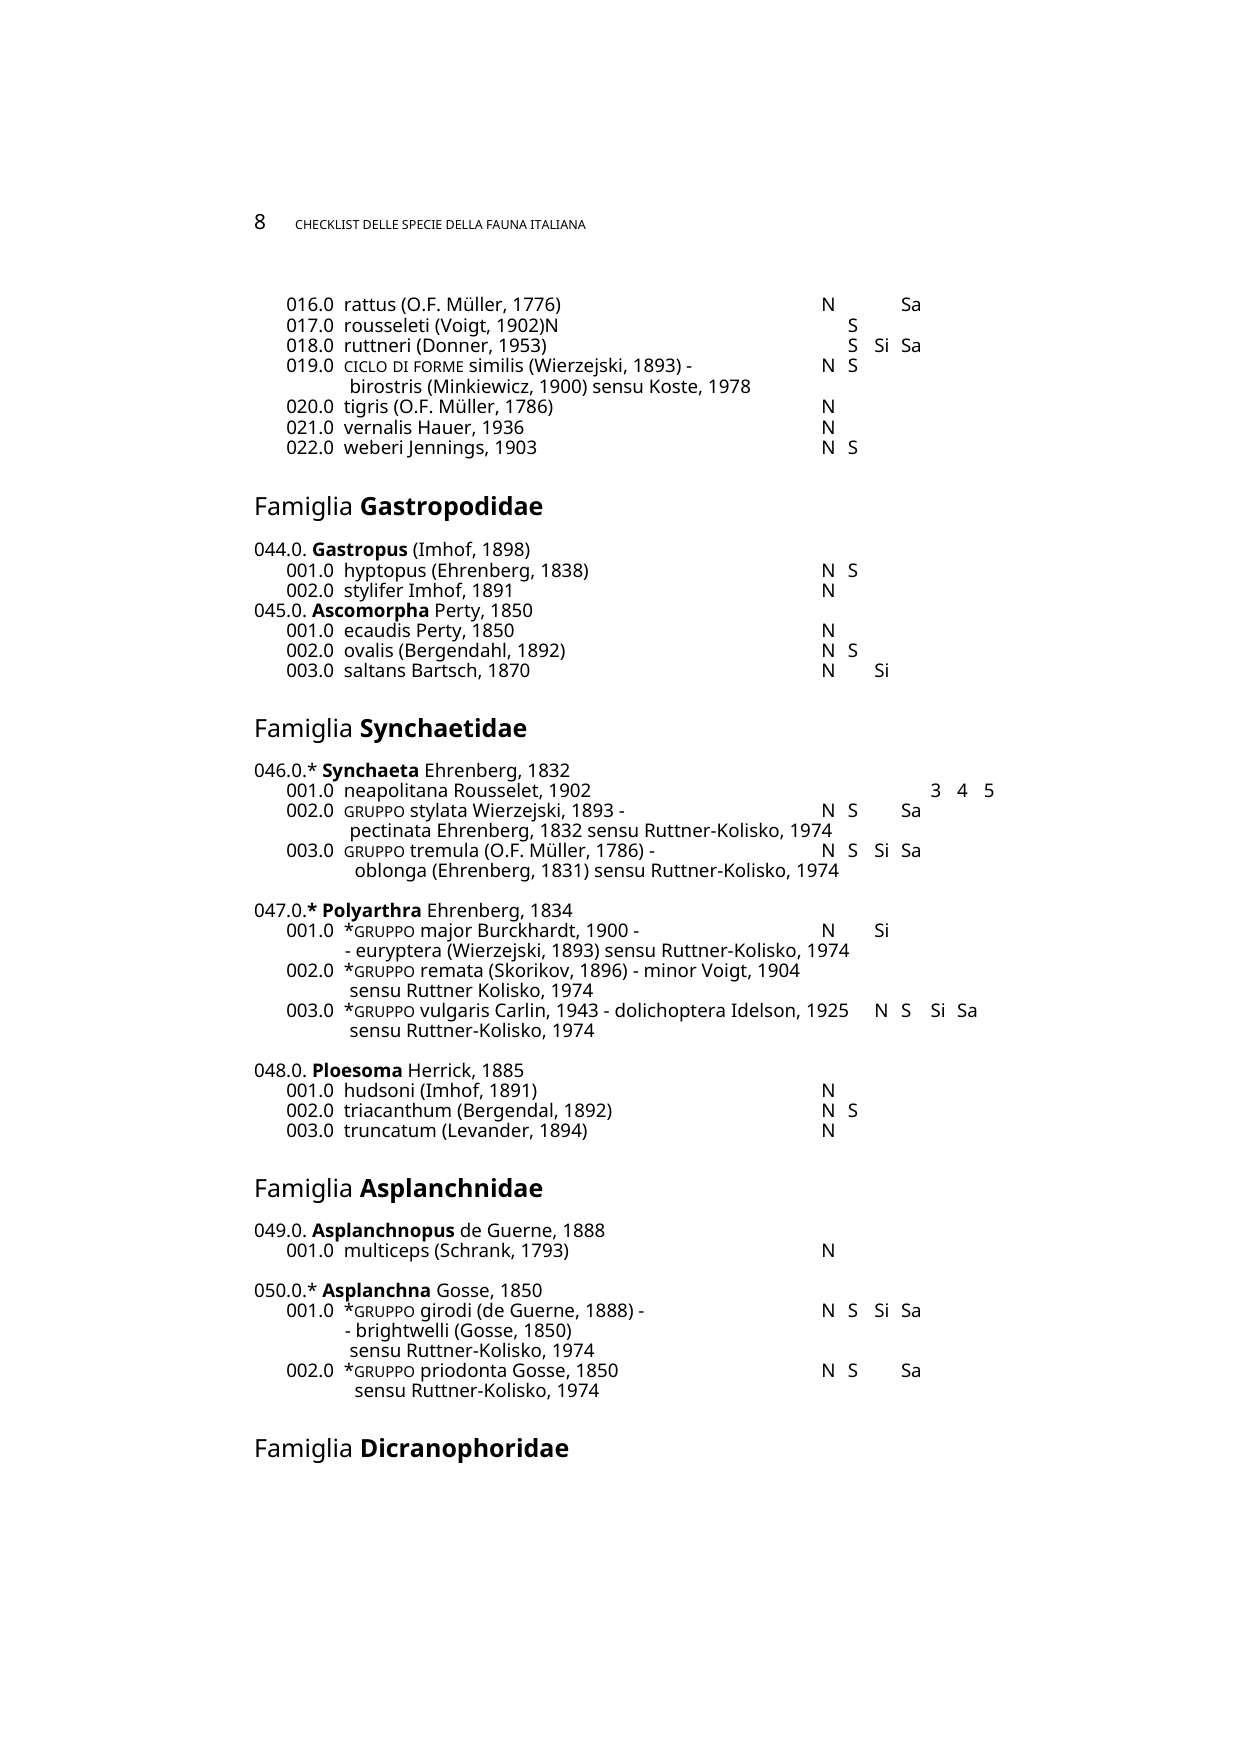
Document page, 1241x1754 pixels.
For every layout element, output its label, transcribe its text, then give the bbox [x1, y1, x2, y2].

text 002.0 stylifer Imhof, 1891 N [254, 581, 1004, 602]
text 001.0 *gruppo girodi (de Guerne, 1888) - N S Si Sa [254, 1302, 1004, 1322]
text 001.0 hyptopus (Ehrenberg, 1838) N S [254, 561, 1004, 581]
text Famiglia Dicranophoridae [254, 1442, 1004, 1462]
text 002.0 triacanthum (Bergendal, 1892) N S [254, 1102, 1004, 1122]
text 016.0 rattus (O.F. Müller, 1776) N Sa [254, 295, 1004, 316]
text sensu Ruttner-Kolisko, 1974 [254, 1342, 1004, 1362]
text oblonga (Ehrenberg, 1831) sensu Ruttner-Kolisko, 1974 [254, 862, 1004, 882]
text birostris (Minkiewicz, 1900) sensu Koste, 1978 [254, 377, 1004, 397]
text Famiglia Synchaetidae [254, 722, 1004, 742]
text 021.0 vernalis Hauer, 1936 N [254, 418, 1004, 438]
text 003.0 saltans Bartsch, 1870 N Si [254, 662, 1004, 682]
text 003.0 gruppo tremula (O.F. Müller, 1786) - N S Si Sa [254, 842, 1004, 862]
text 049.0. Asplanchnopus de Guerne, 1888 [254, 1222, 1004, 1242]
text 001.0 ecaudis Perty, 1850 N [254, 622, 1004, 642]
text 045.0. Ascomorpha Perty, 1850 [254, 602, 1004, 622]
text 002.0 gruppo stylata Wierzejski, 1893 - N S Sa [254, 802, 1004, 822]
text 002.0 *gruppo priodonta Gosse, 1850 N S Sa [254, 1362, 1004, 1382]
text 001.0 hudsoni (Imhof, 1891) N [254, 1082, 1004, 1102]
text 003.0 truncatum (Levander, 1894) N [254, 1122, 1004, 1142]
text 002.0 *gruppo remata (Skorikov, 1896) - minor Voigt, 1904 [254, 962, 1004, 982]
text sensu Ruttner-Kolisko, 1974 [254, 1382, 1004, 1402]
text pectinata Ehrenberg, 1832 sensu Ruttner-Kolisko, 1974 [254, 822, 1004, 842]
text 018.0 ruttneri (Donner, 1953) S Si Sa [254, 336, 1004, 357]
text - euryptera (Wierzejski, 1893) sensu Ruttner-Kolisko, 1974 [254, 942, 1004, 962]
text 047.0.* Polyarthra Ehrenberg, 1834 [254, 902, 1004, 922]
text 019.0 ciclo di forme similis (Wierzejski, 1893) - N S [254, 357, 1004, 377]
text 017.0 rousseleti (Voigt, 1902)N S [254, 316, 1004, 336]
text 001.0 *gruppo major Burckhardt, 1900 - N Si [254, 922, 1004, 942]
text 048.0. Ploesoma Herrick, 1885 [254, 1062, 1004, 1082]
text 001.0 multiceps (Schrank, 1793) N [254, 1242, 1004, 1262]
text 003.0 *gruppo vulgaris Carlin, 1943 - dolichoptera Idelson, 1925 N S Si Sa [254, 1002, 1004, 1022]
text 046.0.* Synchaeta Ehrenberg, 1832 [254, 762, 1004, 782]
text 044.0. Gastropus (Imhof, 1898) [254, 540, 1004, 561]
text Famiglia Asplanchnidae [254, 1182, 1004, 1202]
text 020.0 tigris (O.F. Müller, 1786) N [254, 397, 1004, 418]
text 022.0 weberi Jennings, 1903 N S [254, 438, 1004, 459]
text Famiglia Gastropodidae [254, 499, 1004, 520]
text sensu Ruttner-Kolisko, 1974 [254, 1022, 1004, 1042]
text 001.0 neapolitana Rousselet, 1902 3 4 5 [254, 782, 1004, 802]
text - brightwelli (Gosse, 1850) [254, 1322, 1004, 1342]
text sensu Ruttner Kolisko, 1974 [254, 982, 1004, 1002]
text 002.0 ovalis (Bergendahl, 1892) N S [254, 642, 1004, 662]
text 050.0.* Asplanchna Gosse, 1850 [254, 1282, 1004, 1302]
